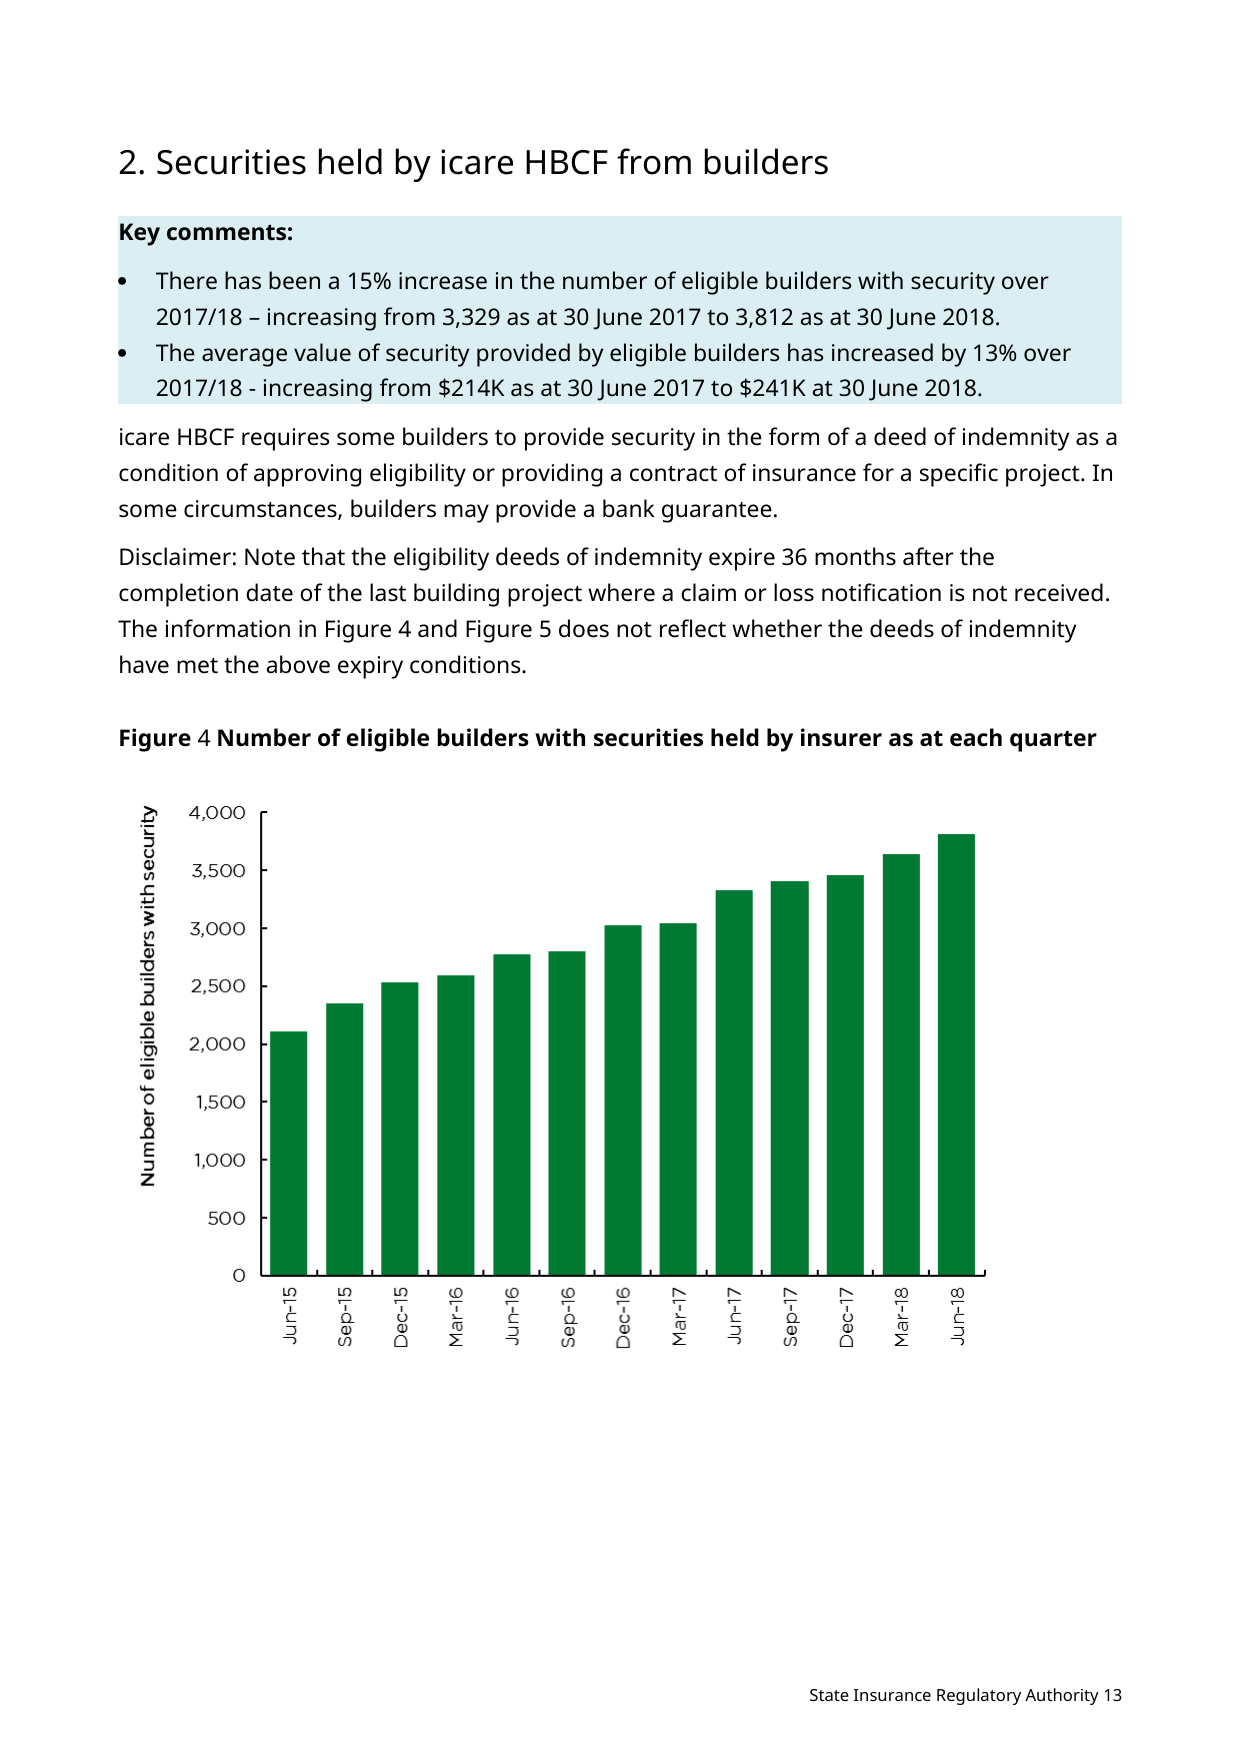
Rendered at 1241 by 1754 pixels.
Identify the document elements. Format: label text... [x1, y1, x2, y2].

subtitle Securities held by icare HBCF from builders [118, 139, 1122, 184]
picture [118, 779, 1024, 1378]
text Figure 4 Number of eligible builders with securities held by insurer as at each quarter [118, 722, 1122, 754]
list There has been a 15% increase in the number of eligible builders with security over 2017/18 – increasing from 3,329 as at 30 June 2017 to 3,812 as at 30 June 2018. [118, 264, 1122, 332]
text Disclaimer: Note that the eligibility deeds of indemnity expire 36 months after the completion date of the last building project where a claim or loss notification is not received. The information in Figure 4 and Figure 5 does not reflect whether the deeds of indemnity have met the above expiry conditions. [118, 541, 1122, 680]
list The average value of security provided by eligible builders has increased by 13% over 2017/18 - increasing from $214K as at 30 June 2017 to $241K at 30 June 2018. [118, 336, 1122, 404]
text icare HBCF requires some builders to provide security in the form of a deed of indemnity as a condition of approving eligibility or providing a contract of insurance for a specific project. In some circumstances, builders may provide a bank guarantee. [118, 421, 1122, 524]
text Key comments: [118, 216, 1122, 247]
